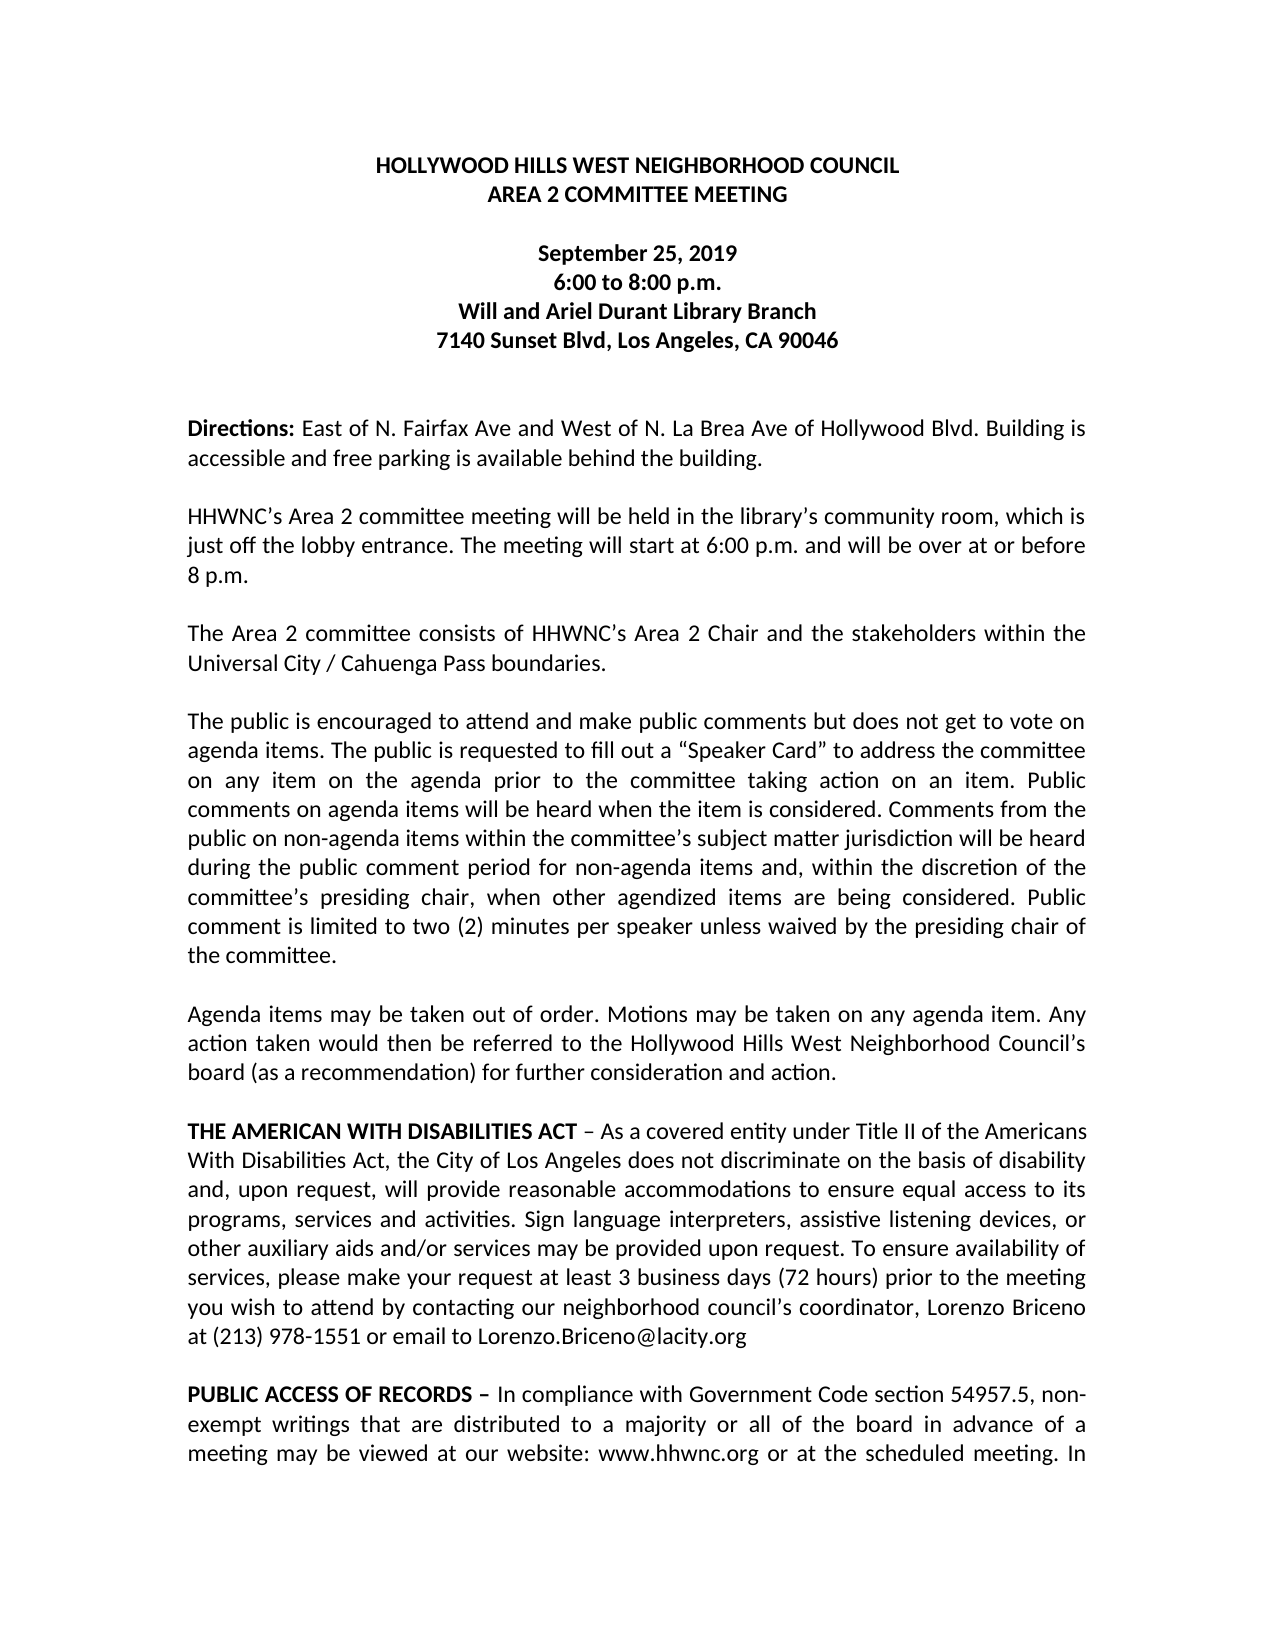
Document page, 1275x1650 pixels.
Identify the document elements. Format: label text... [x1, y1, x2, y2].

text Agenda items may be taken out of order. Motions may be taken on any agenda item. Any action taken would then be referred to the Hollywood Hills West Neighborhood Council’s board (as a recommendation) for further consideration and action. [187, 999, 1087, 1087]
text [187, 1379, 1087, 1467]
text HOLLYWOOD HILLS WEST NEIGHBORHOOD COUNCIL [187, 150, 1087, 179]
text HHWNC’s Area 2 committee meeting will be held in the library’s community room, which is just off the lobby entrance. The meeting will start at 6:00 p.m. and will be over at or before 8 p.m. [187, 501, 1087, 589]
text AREA 2 COMMITTEE MEETING [187, 179, 1087, 208]
text THE AMERICAN WITH DISABILITIES ACT – As a covered entity under Title II of the Americans With Disabilities Act, the City of Los Angeles does not discriminate on the basis of disability and, upon request, will provide reasonable accommodations to ensure equal access to its programs, services and activities. Sign language interpreters, assistive listening devices, or other auxiliary aids and/or services may be provided upon request. To ensure availability of services, please make your request at least 3 business days (72 hours) prior to the meeting you wish to attend by contacting our neighborhood council’s coordinator, Lorenzo Briceno at (213) 978-1551 or email to Lorenzo.Briceno@lacity.org [187, 1116, 1087, 1350]
text September 25, 2019 [187, 238, 1087, 267]
text 7140 Sunset Blvd, Los Angeles, CA 90046 [187, 326, 1087, 355]
text The public is encouraged to attend and make public comments but does not get to vote on agenda items. The public is requested to fill out a “Speaker Card” to address the committee on any item on the agenda prior to the committee taking action on an item. Public comments on agenda items will be heard when the item is considered. Comments from the public on non-agenda items within the committee’s subject matter jurisdiction will be heard during the public comment period for non-agenda items and, within the discretion of the committee’s presiding chair, when other agendized items are being considered. Public comment is limited to two (2) minutes per speaker unless waived by the presiding chair of the committee. [187, 706, 1087, 969]
text 6:00 to 8:00 p.m. [187, 267, 1087, 296]
text The Area 2 committee consists of HHWNC’s Area 2 Chair and the stakeholders within the Universal City / Cahuenga Pass boundaries. [187, 618, 1087, 677]
text Directions: East of N. Fairfax Ave and West of N. La Brea Ave of Hollywood Blvd. Building is accessible and free parking is available behind the building. [187, 413, 1087, 472]
text Will and Ariel Durant Library Branch [187, 296, 1087, 326]
